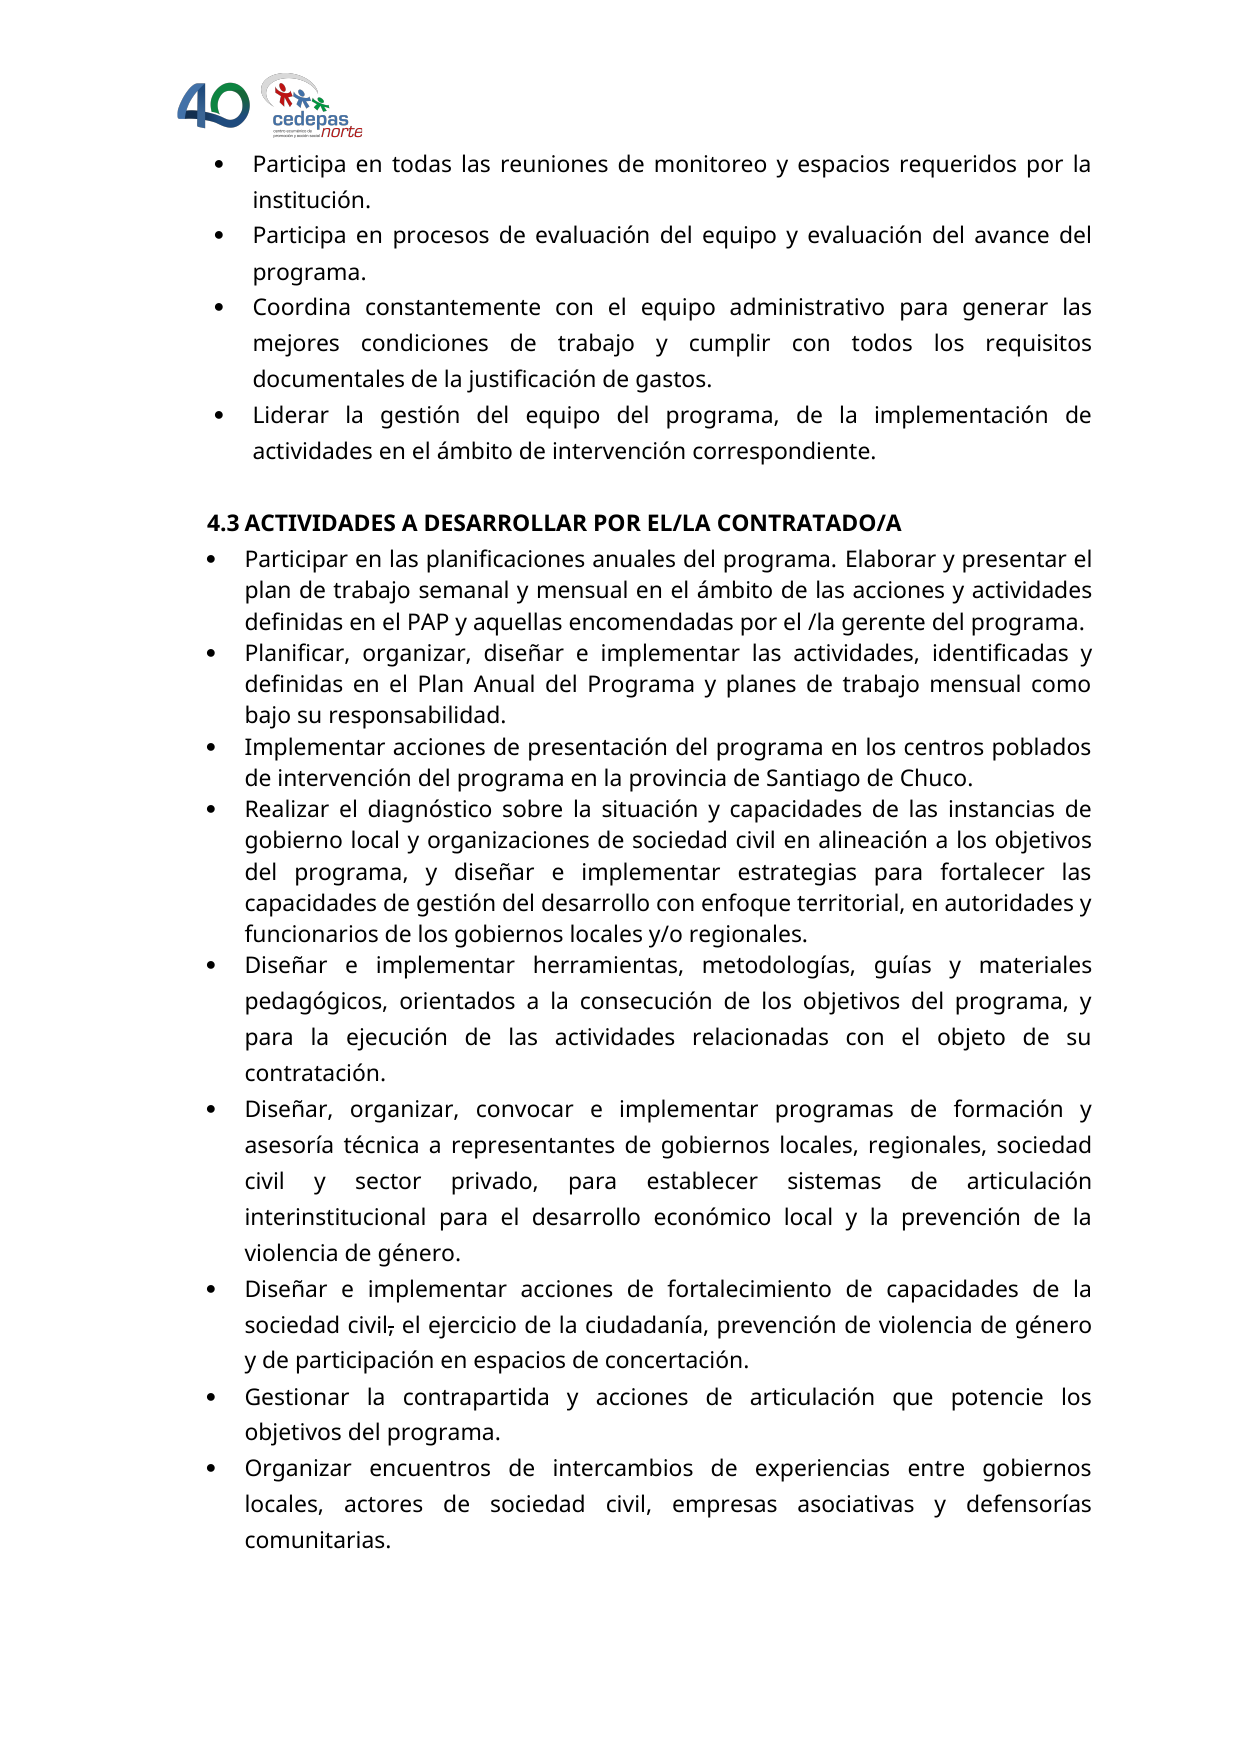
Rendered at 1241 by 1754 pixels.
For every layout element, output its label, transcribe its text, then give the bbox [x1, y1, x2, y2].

list Realizar el diagnóstico sobre la situación y capacidades de las instancias de gobierno local y organizaciones de sociedad civil en alineación a los objetivos del programa, y diseñar e implementar estrategias para fortalecer las capacidades de gestión del desarrollo con enfoque territorial, en autoridades y funcionarios de los gobiernos locales y/o regionales. [207, 793, 1093, 949]
list Participa en todas las reuniones de monitoreo y espacios requeridos por la institución. [215, 148, 1093, 215]
list Coordina constantemente con el equipo administrativo para generar las mejores condiciones de trabajo y cumplir con todos los requisitos documentales de la justificación de gastos. [215, 291, 1093, 394]
list Participa en procesos de evaluación del equipo y evaluación del avance del programa. [215, 219, 1093, 287]
list Liderar la gestión del equipo del programa, de la implementación de actividades en el ámbito de intervención correspondiente. [215, 399, 1093, 466]
list Implementar acciones de presentación del programa en los centros poblados de intervención del programa en la provincia de Santiago de Chuco. [207, 730, 1093, 793]
list Planificar, organizar, diseñar e implementar las actividades, identificadas y definidas en el Plan Anual del Programa y planes de trabajo mensual como bajo su responsabilidad. [207, 637, 1093, 730]
list Diseñar e implementar acciones de fortalecimiento de capacidades de la sociedad civil, el ejercicio de la ciudadanía, prevención de violencia de género y de participación en espacios de concertación. [207, 1273, 1093, 1376]
list Diseñar e implementar herramientas, metodologías, guías y materiales pedagógicos, orientados a la consecución de los objetivos del programa, y para la ejecución de las actividades relacionadas con el objeto de su contratación. [207, 949, 1093, 1088]
list Participar en las planificaciones anuales del programa. Elaborar y presentar el plan de trabajo semanal y mensual en el ámbito de las acciones y actividades definidas en el PAP y aquellas encomendadas por el /la gerente del programa. [207, 543, 1093, 637]
list ACTIVIDADES A DESARROLLAR POR EL/LA CONTRATADO/A [207, 507, 1093, 538]
list Diseñar, organizar, convocar e implementar programas de formación y asesoría técnica a representantes de gobiernos locales, regionales, sociedad civil y sector privado, para establecer sistemas de articulación interinstitucional para el desarrollo económico local y la prevención de la violencia de género. [207, 1093, 1093, 1268]
picture [177, 73, 363, 138]
list Gestionar la contrapartida y acciones de articulación que potencie los objetivos del programa. [207, 1380, 1093, 1448]
list Organizar encuentros de intercambios de experiencias entre gobiernos locales, actores de sociedad civil, empresas asociativas y defensorías comunitarias. [207, 1452, 1093, 1555]
